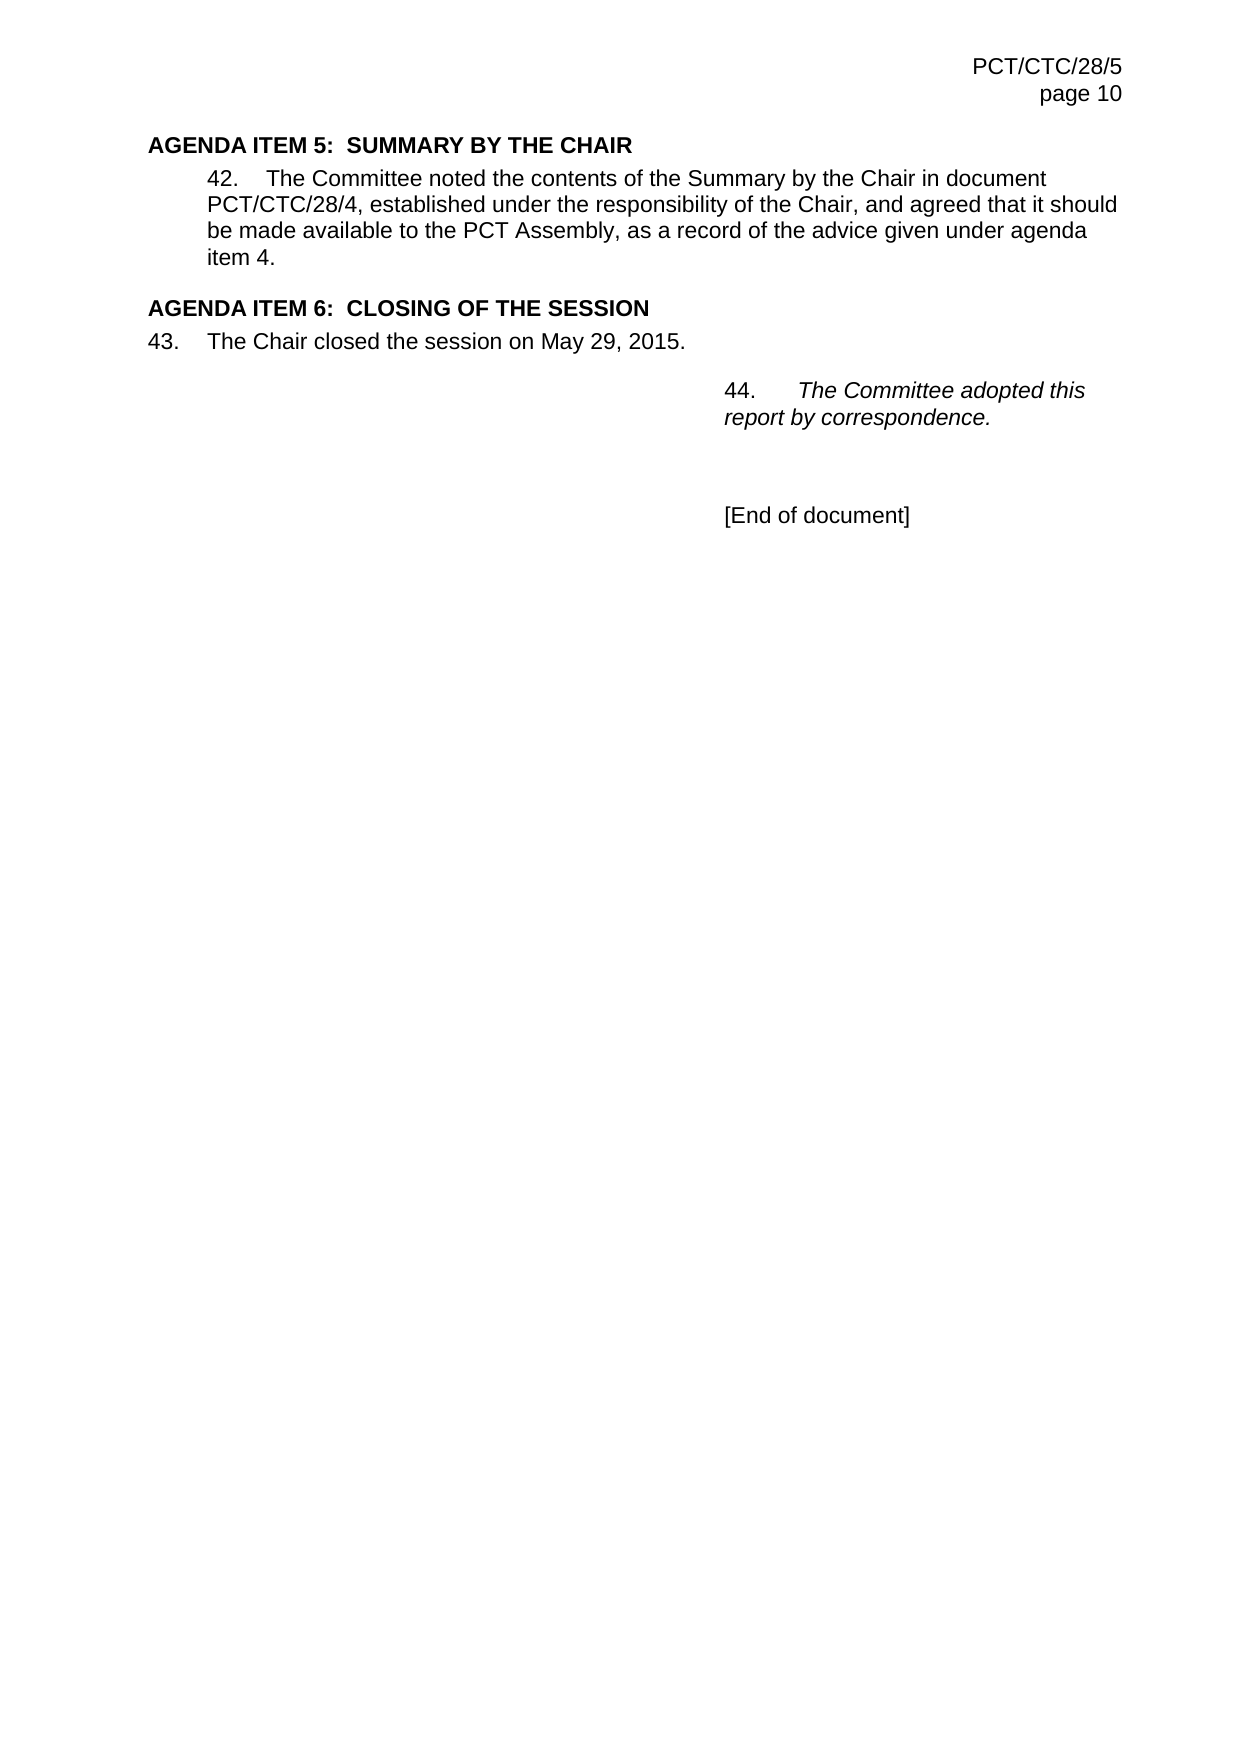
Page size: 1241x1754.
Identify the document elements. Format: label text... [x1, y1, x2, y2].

subtitle Agenda Item 6: Closing of the session [148, 295, 1122, 322]
subtitle Agenda Item 5: Summary by the Chair [148, 132, 1122, 158]
text [End of document] [724, 502, 1122, 528]
list The Committee adopted this report by correspondence. [724, 377, 1122, 430]
list The Committee noted the contents of the Summary by the Chair in document PCT/CTC/28/4, established under the responsibility of the Chair, and agreed that it should be made available to the PCT Assembly, as a record of the advice given under agenda item 4. [207, 165, 1122, 270]
list The Chair closed the session on May 29, 2015. [148, 328, 1122, 354]
